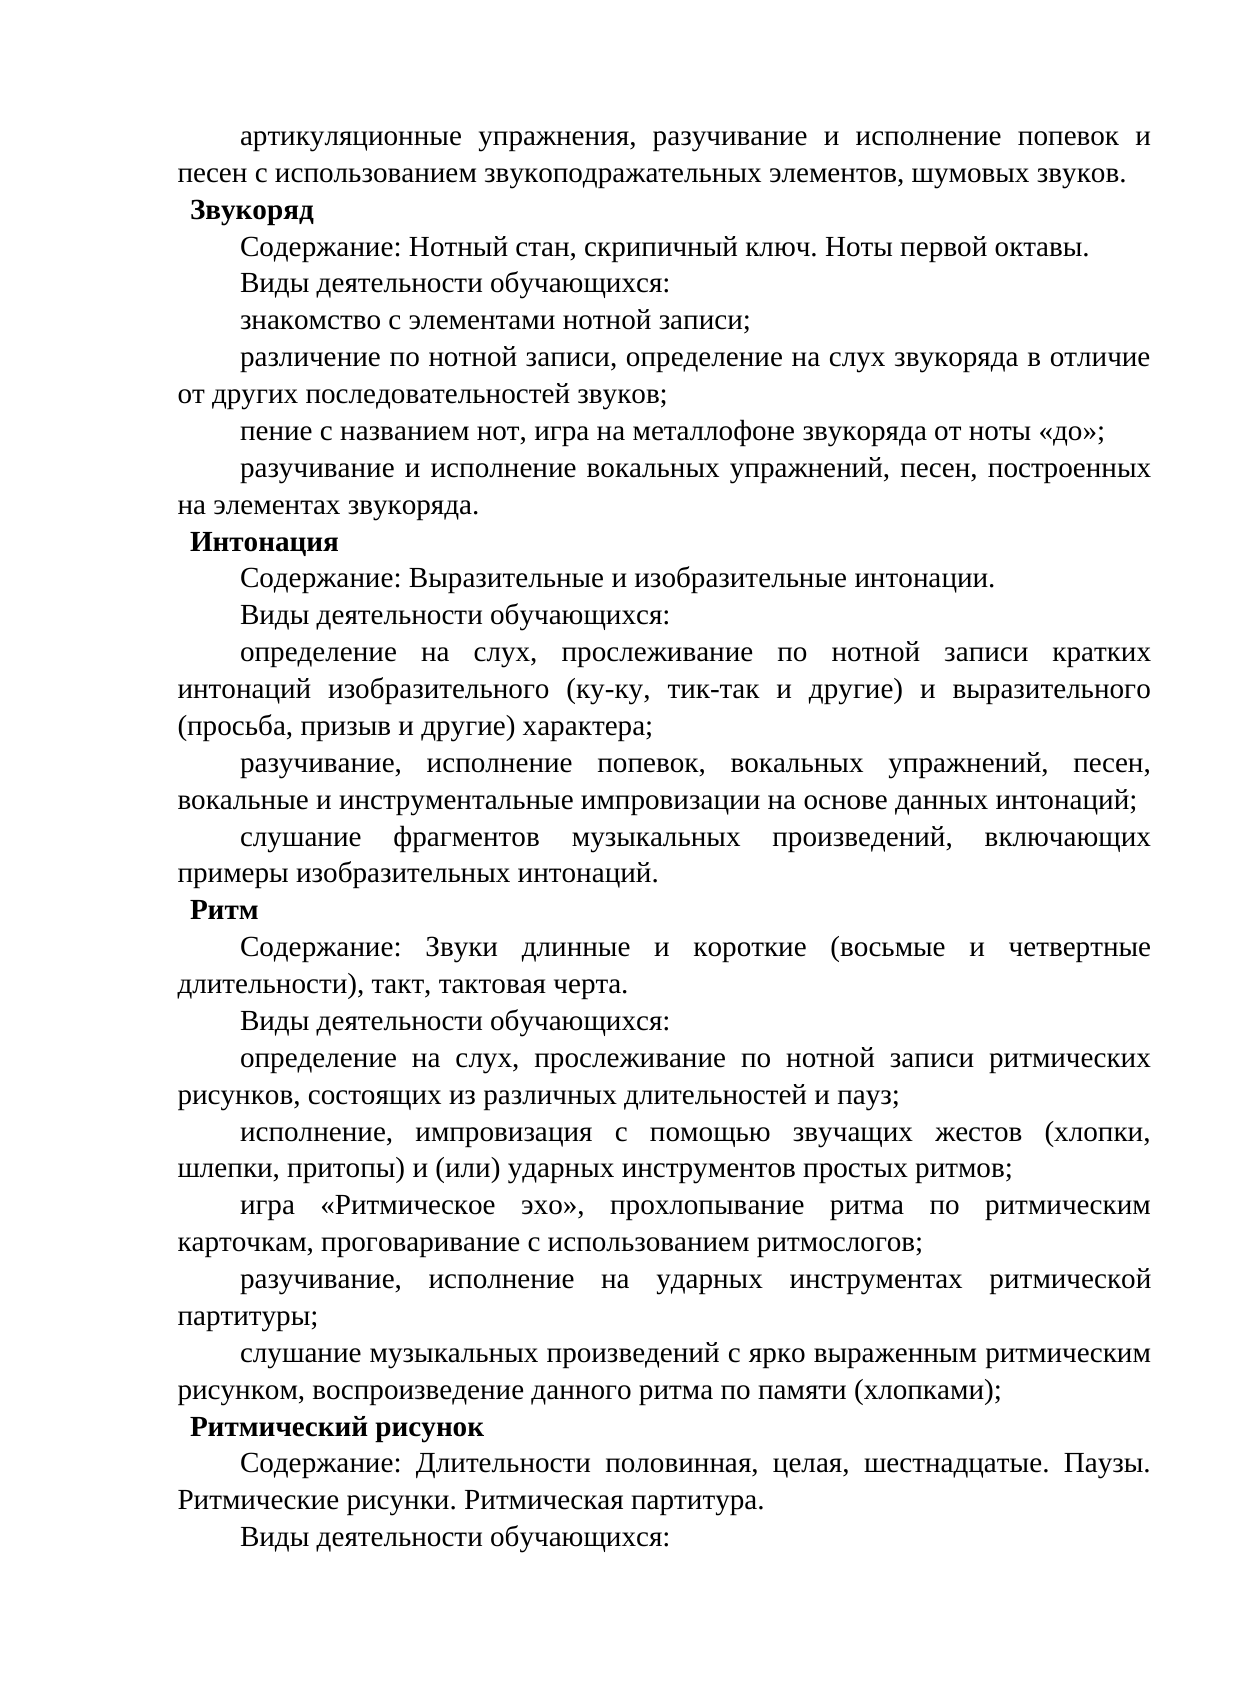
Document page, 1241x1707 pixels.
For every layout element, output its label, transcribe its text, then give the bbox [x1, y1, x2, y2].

text Интонация [190, 524, 1152, 557]
text определение на слух, прослеживание по нотной записи ритмических рисунков, состоящих из различных длительностей и пауз; [177, 1040, 1152, 1110]
text слушание фрагментов музыкальных произведений, включающих примеры изобразительных интонаций. [177, 819, 1152, 889]
text Звукоряд [190, 192, 1152, 225]
text слушание музыкальных произведений с ярко выраженным ритмическим рисунком, воспроизведение данного ритма по памяти (хлопками); [177, 1335, 1152, 1405]
text Содержание: Выразительные и изобразительные интонации. [177, 561, 1152, 594]
text Виды деятельности обучающихся: [177, 1519, 1152, 1553]
text игра «Ритмическое эхо», прохлопывание ритма по ритмическим карточкам, проговаривание с использованием ритмослогов; [177, 1187, 1152, 1258]
text разучивание и исполнение вокальных упражнений, песен, построенных на элементах звукоряда. [177, 450, 1152, 520]
text Содержание: Нотный стан, скрипичный ключ. Ноты первой октавы. [177, 229, 1152, 262]
text Виды деятельности обучающихся: [177, 266, 1152, 299]
text исполнение, импровизация с помощью звучащих жестов (хлопки, шлепки, притопы) и (или) ударных инструментов простых ритмов; [177, 1114, 1152, 1184]
text знакомство с элементами нотной записи; [177, 302, 1152, 336]
text Виды деятельности обучающихся: [177, 1003, 1152, 1037]
text различение по нотной записи, определение на слух звукоряда в отличие от других последовательностей звуков; [177, 339, 1152, 410]
text Ритмический рисунок [190, 1409, 1152, 1442]
text Виды деятельности обучающихся: [177, 597, 1152, 631]
text Ритм [190, 892, 1152, 926]
text Содержание: Звуки длинные и короткие (восьмые и четвертные длительности), такт, тактовая черта. [177, 929, 1152, 1000]
text определение на слух, прослеживание по нотной записи кратких интонаций изобразительного (ку-ку, тик-так и другие) и выразительного (просьба, призыв и другие) характера; [177, 634, 1152, 742]
text артикуляционные упражнения, разучивание и исполнение попевок и песен с использованием звукоподражательных элементов, шумовых звуков. [177, 118, 1152, 188]
text разучивание, исполнение на ударных инструментах ритмической партитуры; [177, 1261, 1152, 1332]
text разучивание, исполнение попевок, вокальных упражнений, песен, вокальные и инструментальные импровизации на основе данных интонаций; [177, 745, 1152, 815]
text пение с названием нот, игра на металлофоне звукоряда от ноты «до»; [177, 413, 1152, 447]
text Содержание: Длительности половинная, целая, шестнадцатые. Паузы. Ритмические рисунки. Ритмическая партитура. [177, 1446, 1152, 1516]
